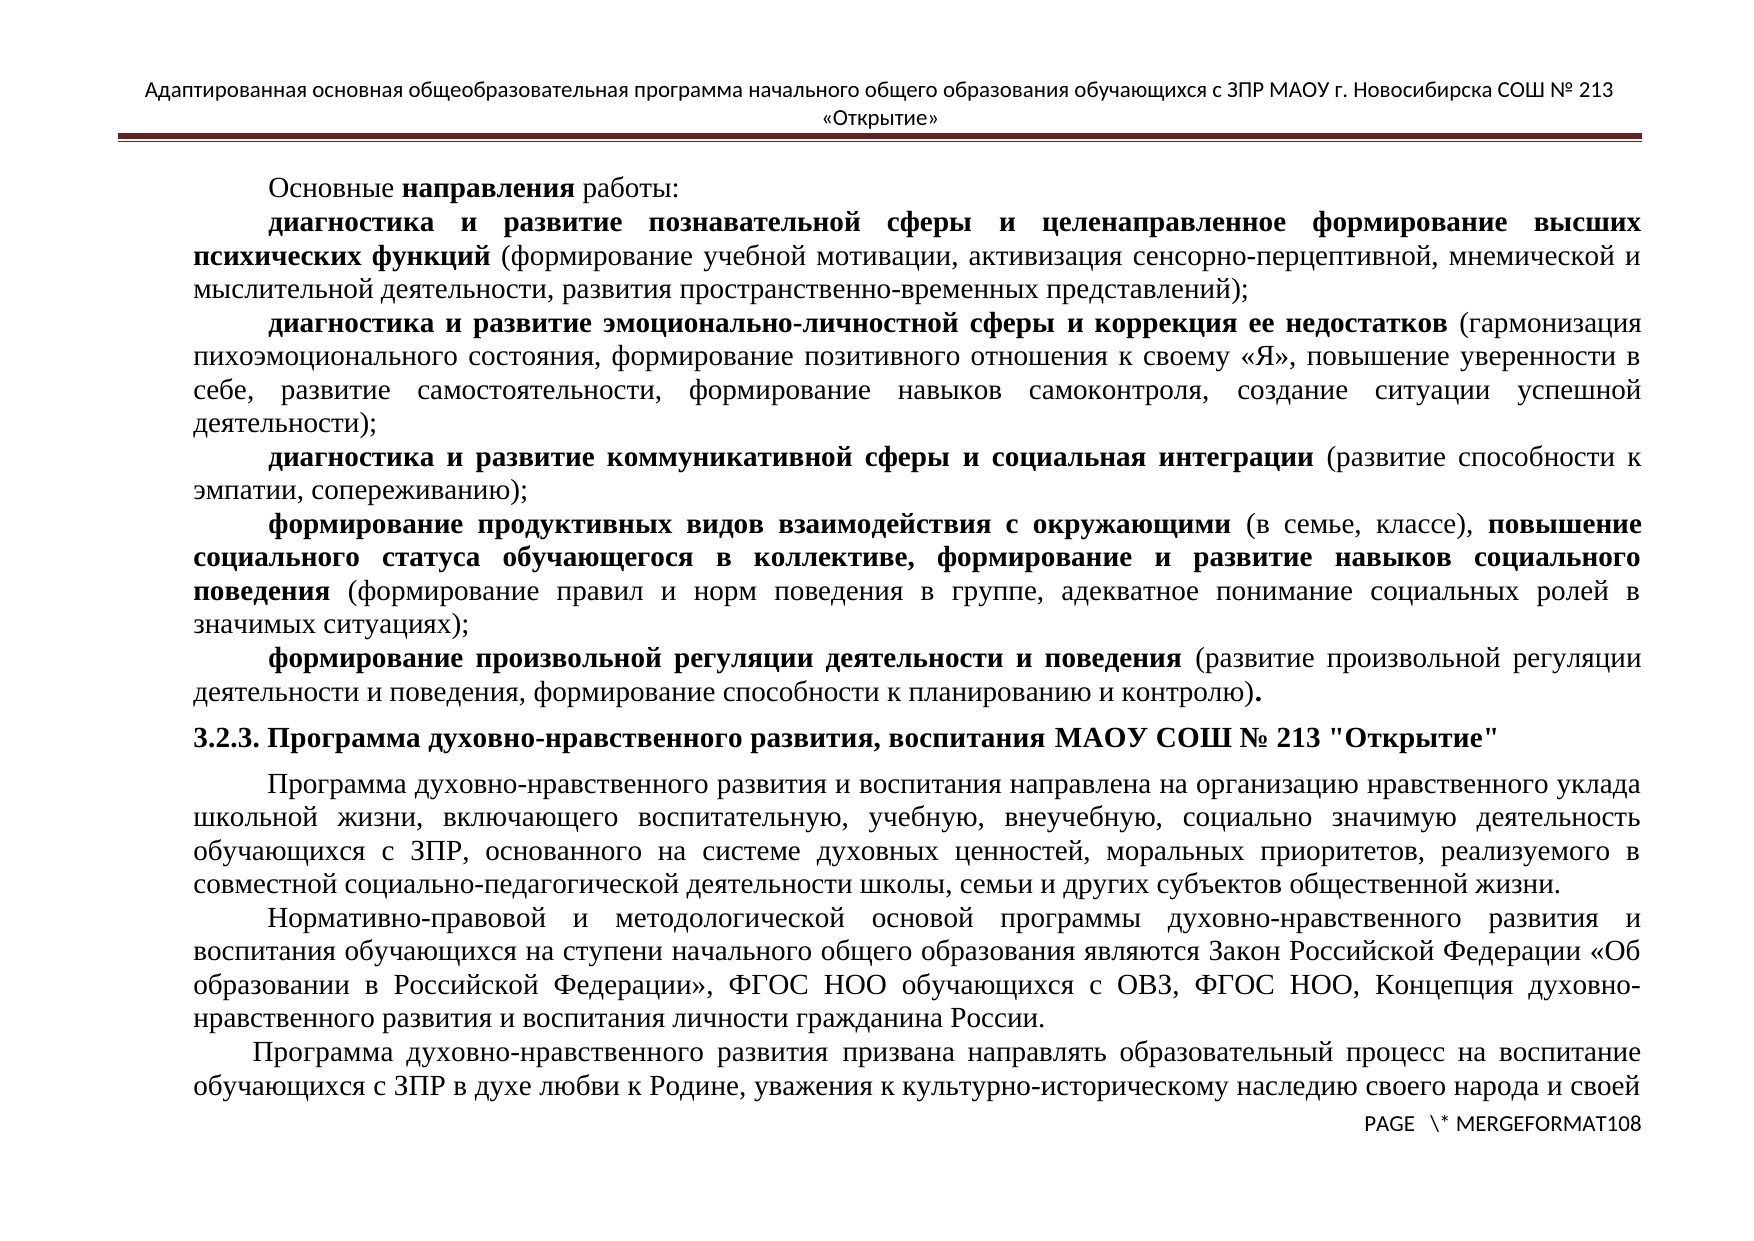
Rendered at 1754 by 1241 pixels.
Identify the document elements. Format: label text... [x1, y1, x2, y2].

text 3.2.3. Программа духовно-нравственного развития, воспитания МАОУ СОШ № 213 "Открытие" [193, 720, 1642, 753]
text диагностика и развитие эмоционально-личностной сферы и коррекция ее недостатков (гармонизация пихоэмоционального состояния, формирование позитивного отношения к своему «Я», повышение уверенности в себе, развитие самостоятельности, формирование навыков самоконтроля, создание ситуации успешной деятельности); [193, 305, 1642, 439]
text Программа духовно-нравственного развития и воспитания направлена на организацию нравственного уклада школьной жизни, включающего воспитательную, учебную, внеучебную, социально значимую деятельность обучающихся с ЗПР, основанного на системе духовных ценностей, моральных приоритетов, реализуемого в совместной социально-педагогической деятельности школы, семьи и других субъектов общественной жизни. [193, 766, 1642, 900]
text формирование продуктивных видов взаимодействия с окружающими (в семье, классе), повышение социального статуса обучающегося в коллективе, формирование и развитие навыков социального поведения (формирование правил и норм поведения в группе, адекватное понимание социальных ролей в значимых ситуациях); [193, 506, 1642, 640]
text Нормативно-правовой и методологической основой программы духовно-нравственного развития и воспитания обучающихся на ступени начального общего образования являются Закон Российской Федерации «Об образовании в Российской Федерации», ФГОС НОО обучающихся с ОВЗ, ФГОС НОО, Концепция духовно-нравственного развития и воспитания личности гражданина России. [193, 900, 1642, 1034]
text Основные направления работы: [193, 171, 1642, 204]
text формирование произвольной регуляции деятельности и поведения (развитие произвольной регуляции деятельности и поведения, формирование способности к планированию и контролю). [193, 640, 1642, 707]
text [193, 1034, 1642, 1101]
text диагностика и развитие коммуникативной сферы и социальная интеграции (развитие способности к эмпатии, сопереживанию); [193, 439, 1642, 506]
text диагностика и развитие познавательной сферы и целенаправленное формирование высших психических функций (формирование учебной мотивации, активизация сенсорно-перцептивной, мнемической и мыслительной деятельности, развития пространственно-временных представлений); [193, 204, 1642, 305]
